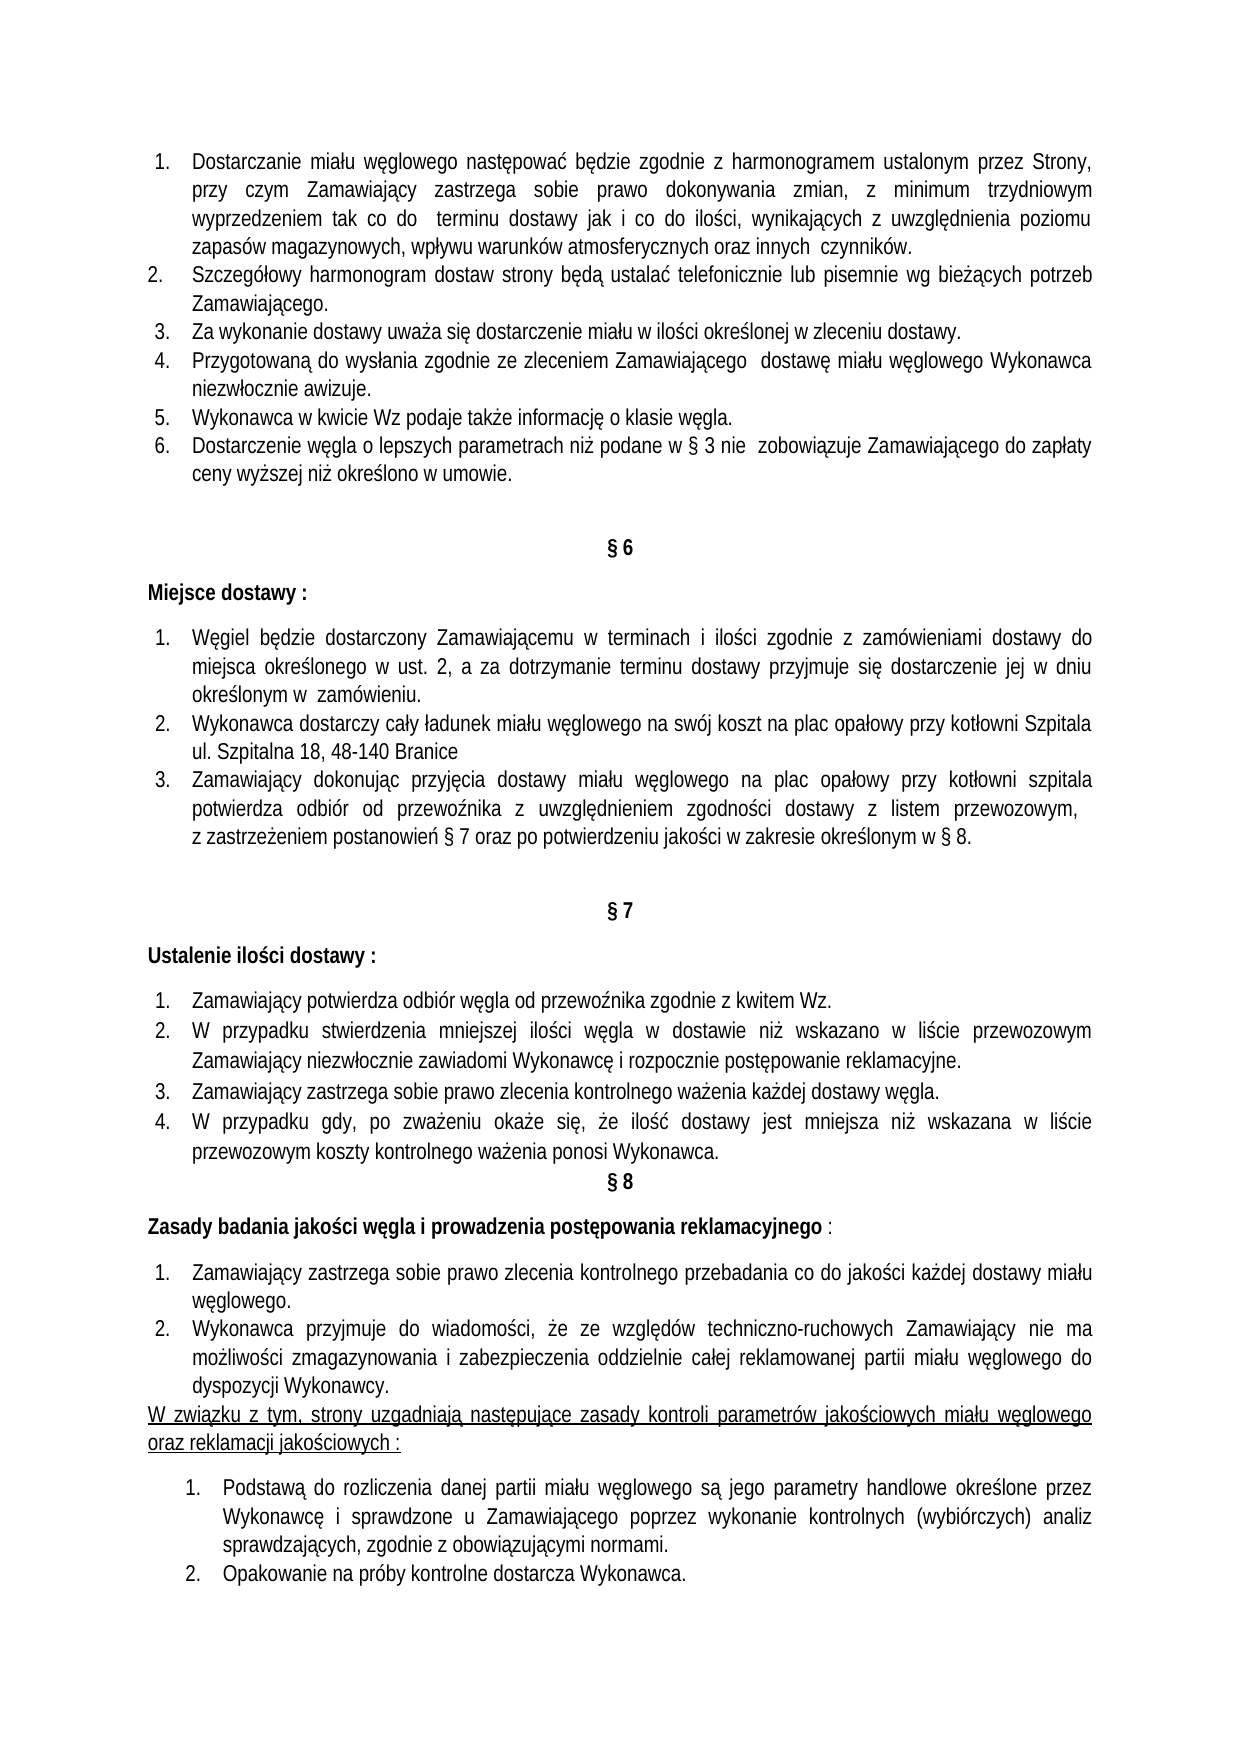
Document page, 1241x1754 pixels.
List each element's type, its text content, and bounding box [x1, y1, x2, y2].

list Zamawiający zastrzega sobie prawo zlecenia kontrolnego przebadania co do jakości każdej dostawy miału węglowego. [154, 1258, 1093, 1313]
list Przygotowaną do wysłania zgodnie ze zleceniem Zamawiającego dostawę miału węglowego Wykonawca niezwłocznie awizuje. [154, 347, 1093, 401]
list Wykonawca przyjmuje do wiadomości, że ze względów techniczno-ruchowych Zamawiający nie ma możliwości zmagazynowania i zabezpieczenia oddzielnie całej reklamowanej partii miału węglowego do dyspozycji Wykonawcy. [154, 1315, 1093, 1398]
list Podstawą do rozliczenia danej partii miału węglowego są jego parametry handlowe określone przez Wykonawcę i sprawdzone u Zamawiającego poprzez wykonanie kontrolnych (wybiórczych) analiz sprawdzających, zgodnie z obowiązującymi normami. [185, 1474, 1093, 1557]
list Opakowanie na próby kontrolne dostarcza Wykonawca. [185, 1559, 1093, 1586]
list W przypadku gdy, po zważeniu okaże się, że ilość dostawy jest mniejsza niż wskazana w liście przewozowym koszty kontrolnego ważenia ponosi Wykonawca. [155, 1108, 1093, 1164]
list Szczegółowy harmonogram dostaw strony będą ustalać telefonicznie lub pisemnie wg bieżących potrzeb Zamawiającego. [147, 261, 1093, 316]
list W przypadku stwierdzenia mniejszej ilości węgla w dostawie niż wskazano w liście przewozowym Zamawiający niezwłocznie zawiadomi Wykonawcę i rozpocznie postępowanie reklamacyjne. [155, 1017, 1093, 1074]
list Węgiel będzie dostarczony Zamawiającemu w terminach i ilości zgodnie z zamówieniami dostawy do miejsca określonego w ust. 2, a za dotrzymanie terminu dostawy przyjmuje się dostarczenie jej w dniu określonym w zamówieniu. [155, 624, 1093, 707]
list Wykonawca w kwicie Wz podaje także informację o klasie węgla. [154, 403, 1093, 430]
text W związku z tym, strony uzgadniają następujące zasady kontroli parametrów jakościowych miału węglowego oraz reklamacji jakościowych : [148, 1401, 1093, 1455]
list Dostarczenie węgla o lepszych parametrach niż podane w § 3 nie zobowiązuje Zamawiającego do zapłaty ceny wyższej niż określono w umowie. [154, 432, 1093, 487]
list Za wykonanie dostawy uważa się dostarczenie miału w ilości określonej w zleceniu dostawy. [154, 318, 1093, 344]
list Wykonawca dostarczy cały ładunek miału węglowego na swój koszt na plac opałowy przy kotłowni Szpitala ul. Szpitalna 18, 48-140 Branice [155, 709, 1093, 764]
list Dostarczanie miału węglowego następować będzie zgodnie z harmonogramem ustalonym przez Strony, przy czym Zamawiający zastrzega sobie prawo dokonywania zmian, z minimum trzydniowym wyprzedzeniem tak co do terminu dostawy jak i co do ilości, wynikających z uwzględnienia poziomu zapasów magazynowych, wpływu warunków atmosferycznych oraz innych czynników. [154, 148, 1093, 259]
list Zamawiający potwierdza odbiór węgla od przewoźnika zgodnie z kwitem Wz. [155, 987, 1093, 1013]
list Zamawiający zastrzega sobie prawo zlecenia kontrolnego ważenia każdej dostawy węgla. [155, 1078, 1093, 1104]
text § 7 [148, 897, 1093, 923]
text Miejsce dostawy : [148, 579, 1093, 605]
text Zasady badania jakości węgla i prowadzenia postępowania reklamacyjnego : [148, 1213, 1093, 1240]
text Ustalenie ilości dostawy : [148, 942, 1093, 968]
text § 6 [148, 534, 1093, 560]
text § 8 [148, 1168, 1093, 1194]
list Zamawiający dokonując przyjęcia dostawy miału węglowego na plac opałowy przy kotłowni szpitala potwierdza odbiór od przewoźnika z uwzględnieniem zgodności dostawy z listem przewozowym, z zastrzeżeniem postanowień § 7 oraz po potwierdzeniu jakości w zakresie określonym w § 8. [155, 766, 1093, 849]
